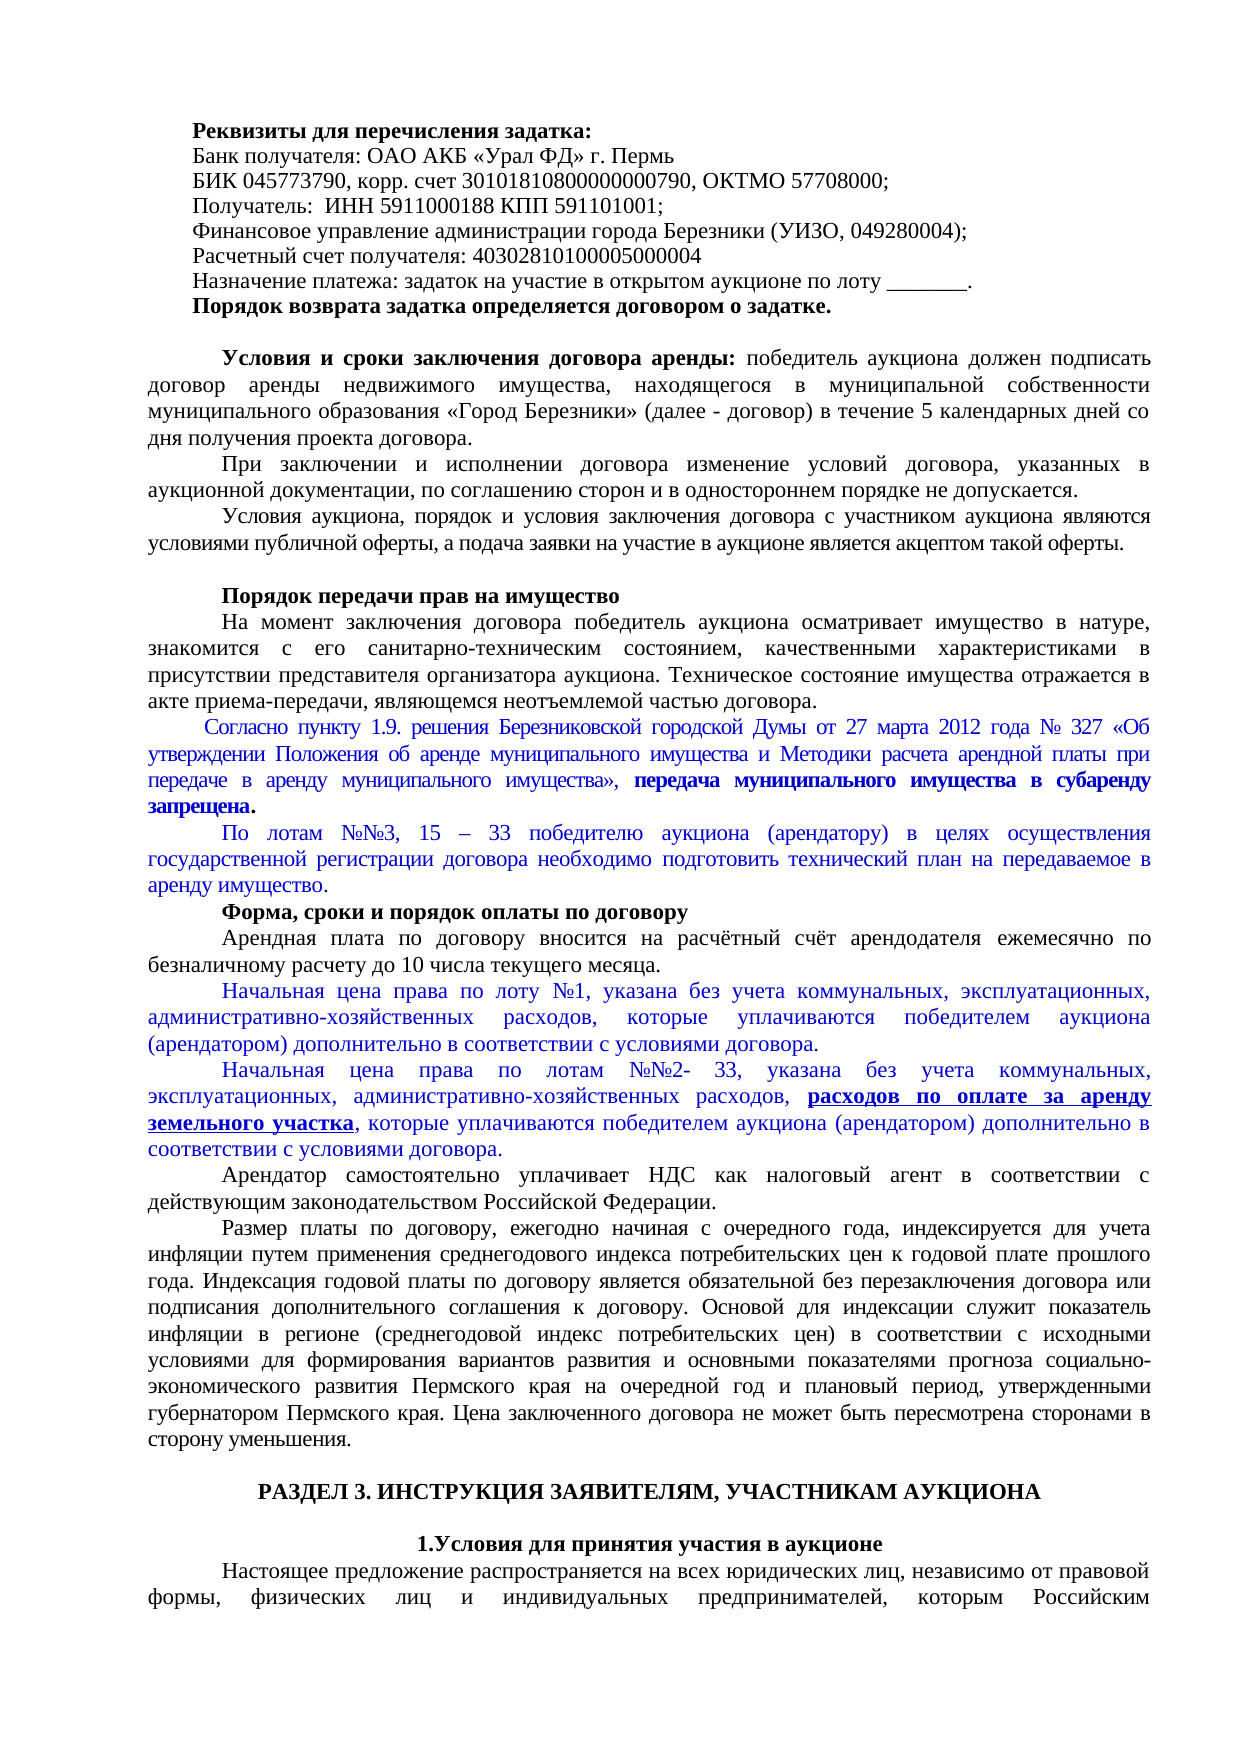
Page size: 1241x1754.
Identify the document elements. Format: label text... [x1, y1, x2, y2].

text Согласно пункту 1.9. решения Березниковской городской Думы от 27 марта 2012 года № 327 «Об утверждении Положения об аренде муниципального имущества и Методики расчета арендной платы при передаче в аренду муниципального имущества», передача муниципального имущества в субаренду запрещена. [148, 713, 1152, 819]
text Форма, сроки и порядок оплаты по договору [148, 898, 1152, 924]
text Порядок передачи прав на имущество [148, 582, 1152, 608]
text БИК 045773790, корр. счет 30101810800000000790, ОКТМО 57708000; [148, 168, 1152, 193]
text Условия и сроки заключения договора аренды: победитель аукциона должен подписать договор аренды недвижимого имущества, находящегося в муниципальной собственности муниципального образования «Город Березники» (далее - договор) в течение 5 календарных дней со дня получения проекта договора. [148, 344, 1152, 450]
text Арендатор самостоятельно уплачивает НДС как налоговый агент в соответствии с действующим законодательством Российской Федерации. [148, 1161, 1152, 1214]
text Банк получателя: ОАО АКБ «Урал ФД» г. Пермь [148, 143, 1152, 168]
text Размер платы по договору, ежегодно начиная с очередного года, индексируется для учета инфляции путем применения среднегодового индекса потребительских цен к годовой плате прошлого года. Индексация годовой платы по договору является обязательной без перезаключения договора или подписания дополнительного соглашения к договору. Основой для индексации служит показатель инфляции в регионе (среднегодовой индекс потребительских цен) в соответствии с исходными условиями для формирования вариантов развития и основными показателями прогноза социально-экономического развития Пермского края на очередной год и плановый период, утвержденными губернатором Пермского края. Цена заключенного договора не может быть пересмотрена сторонами в сторону уменьшения. [148, 1214, 1152, 1451]
text Начальная цена права по лотам №№2- 33, указана без учета коммунальных, эксплуатационных, административно-хозяйственных расходов, расходов по оплате за аренду земельного участка, которые уплачиваются победителем аукциона (арендатором) дополнительно в соответствии с условиями договора. [148, 1056, 1152, 1161]
text Расчетный счет получателя: 40302810100005000004 [148, 243, 1152, 268]
text РАЗДЕЛ 3. ИНСТРУКЦИЯ ЗАЯВИТЕЛЯМ, УЧАСТНИКАМ АУКЦИОНА [148, 1478, 1152, 1504]
text Порядок возврата задатка определяется договором о задатке. [148, 293, 1152, 318]
text Назначение платежа: задаток на участие в открытом аукционе по лоту _______. [148, 268, 1152, 293]
text На момент заключения договора победитель аукциона осматривает имущество в натуре, знакомится с его санитарно-техническим состоянием, качественными характеристиками в присутствии представителя организатора аукциона. Техническое состояние имущества отражается в акте приема-передачи, являющемся неотъемлемой частью договора. [148, 608, 1152, 713]
text По лотам №№3, 15 – 33 победителю аукциона (арендатору) в целях осуществления государственной регистрации договора необходимо подготовить технический план на передаваемое в аренду имущество. [148, 819, 1152, 898]
text 1.Условия для принятия участия в аукционе [148, 1530, 1152, 1557]
text Реквизиты для перечисления задатка: [148, 118, 1152, 143]
text Получатель: ИНН 5911000188 КПП 591101001; [148, 193, 1152, 218]
text Арендная плата по договору вносится на расчётный счёт арендодателя ежемесячно по безналичному расчету до 10 числа текущего месяца. [148, 924, 1152, 977]
text Финансовое управление администрации города Березники (УИЗО, 049280004); [148, 218, 1152, 243]
text При заключении и исполнении договора изменение условий договора, указанных в аукционной документации, по соглашению сторон и в одностороннем порядке не допускается. [148, 450, 1152, 503]
text Начальная цена права по лоту №1, указана без учета коммунальных, эксплуатационных, административно-хозяйственных расходов, которые уплачиваются победителем аукциона (арендатором) дополнительно в соответствии с условиями договора. [148, 977, 1152, 1056]
text Условия аукциона, порядок и условия заключения договора с участником аукциона являются условиями публичной оферты, а подача заявки на участие в аукционе является акцептом такой оферты. [148, 503, 1152, 555]
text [148, 1557, 1152, 1609]
